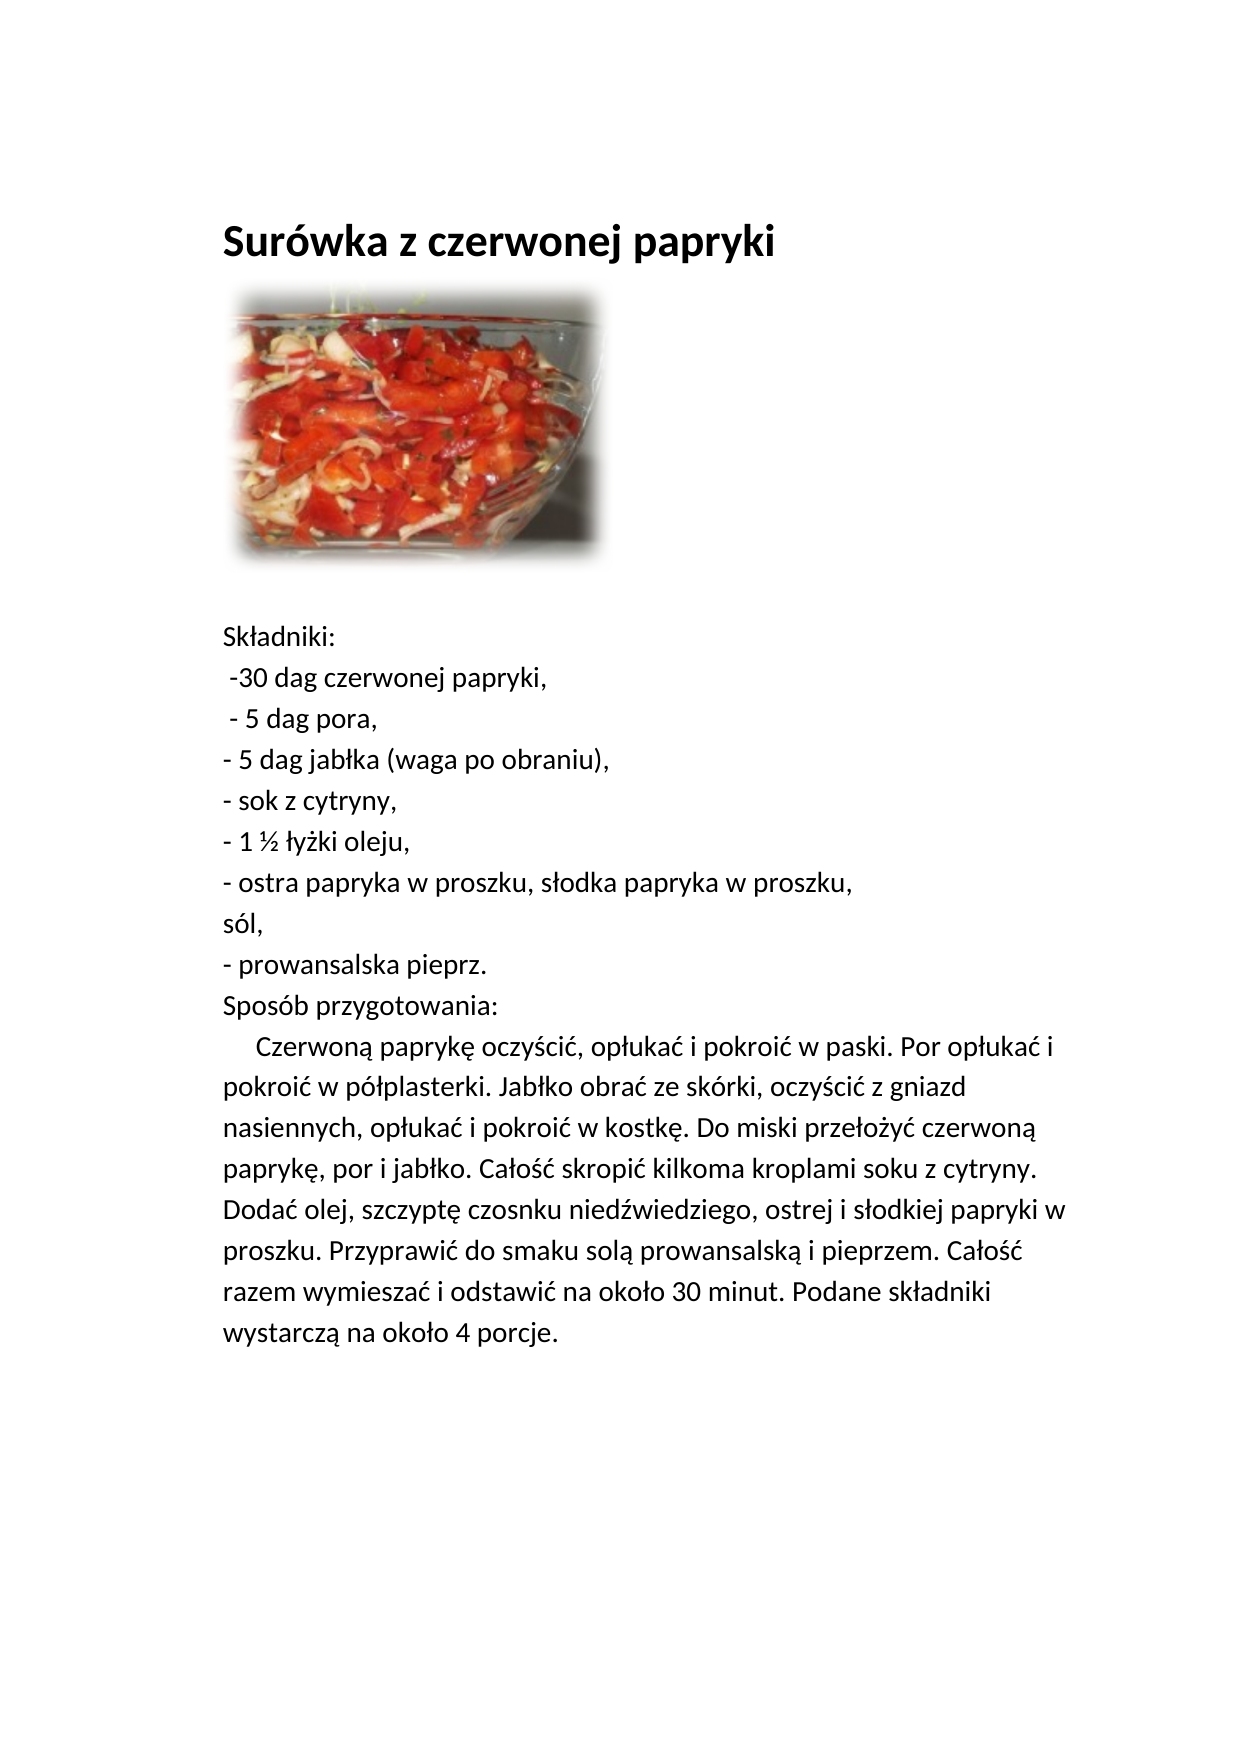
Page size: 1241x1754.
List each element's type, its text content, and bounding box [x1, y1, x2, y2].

list -30 dag czerwonej papryki, [223, 659, 1093, 695]
list - prowansalska pieprz. [223, 946, 1093, 981]
list - 5 dag jabłka (waga po obraniu), [223, 741, 1093, 777]
list Czerwoną paprykę oczyścić, opłukać i pokroić w paski. Por opłukać i pokroić w półplasterki. Jabłko obrać ze skórki, oczyścić z gniazd nasiennych, opłukać i pokroić w kostkę. Do miski przełożyć czerwoną paprykę, por i jabłko. Całość skropić kilkoma kroplami soku z cytryny. Dodać olej, szczyptę czosnku niedźwiedziego, ostrej i słodkiej papryki w proszku. Przyprawić do smaku solą prowansalską i pieprzem. Całość razem wymieszać i odstawić na około 30 minut. Podane składniki wystarczą na około 4 porcje. [223, 1028, 1093, 1350]
list sól, [223, 905, 1093, 940]
list Sposób przygotowania: [223, 987, 1093, 1022]
picture [256, 310, 581, 541]
list - ostra papryka w proszku, słodka papryka w proszku, [223, 864, 1093, 899]
list - 5 dag pora, [223, 700, 1093, 736]
list Składniki: [223, 618, 1093, 654]
list - sok z cytryny, [223, 782, 1093, 818]
list - 1 ½ łyżki oleju, [223, 823, 1093, 858]
list Surówka z czerwonej papryki [223, 212, 1093, 268]
